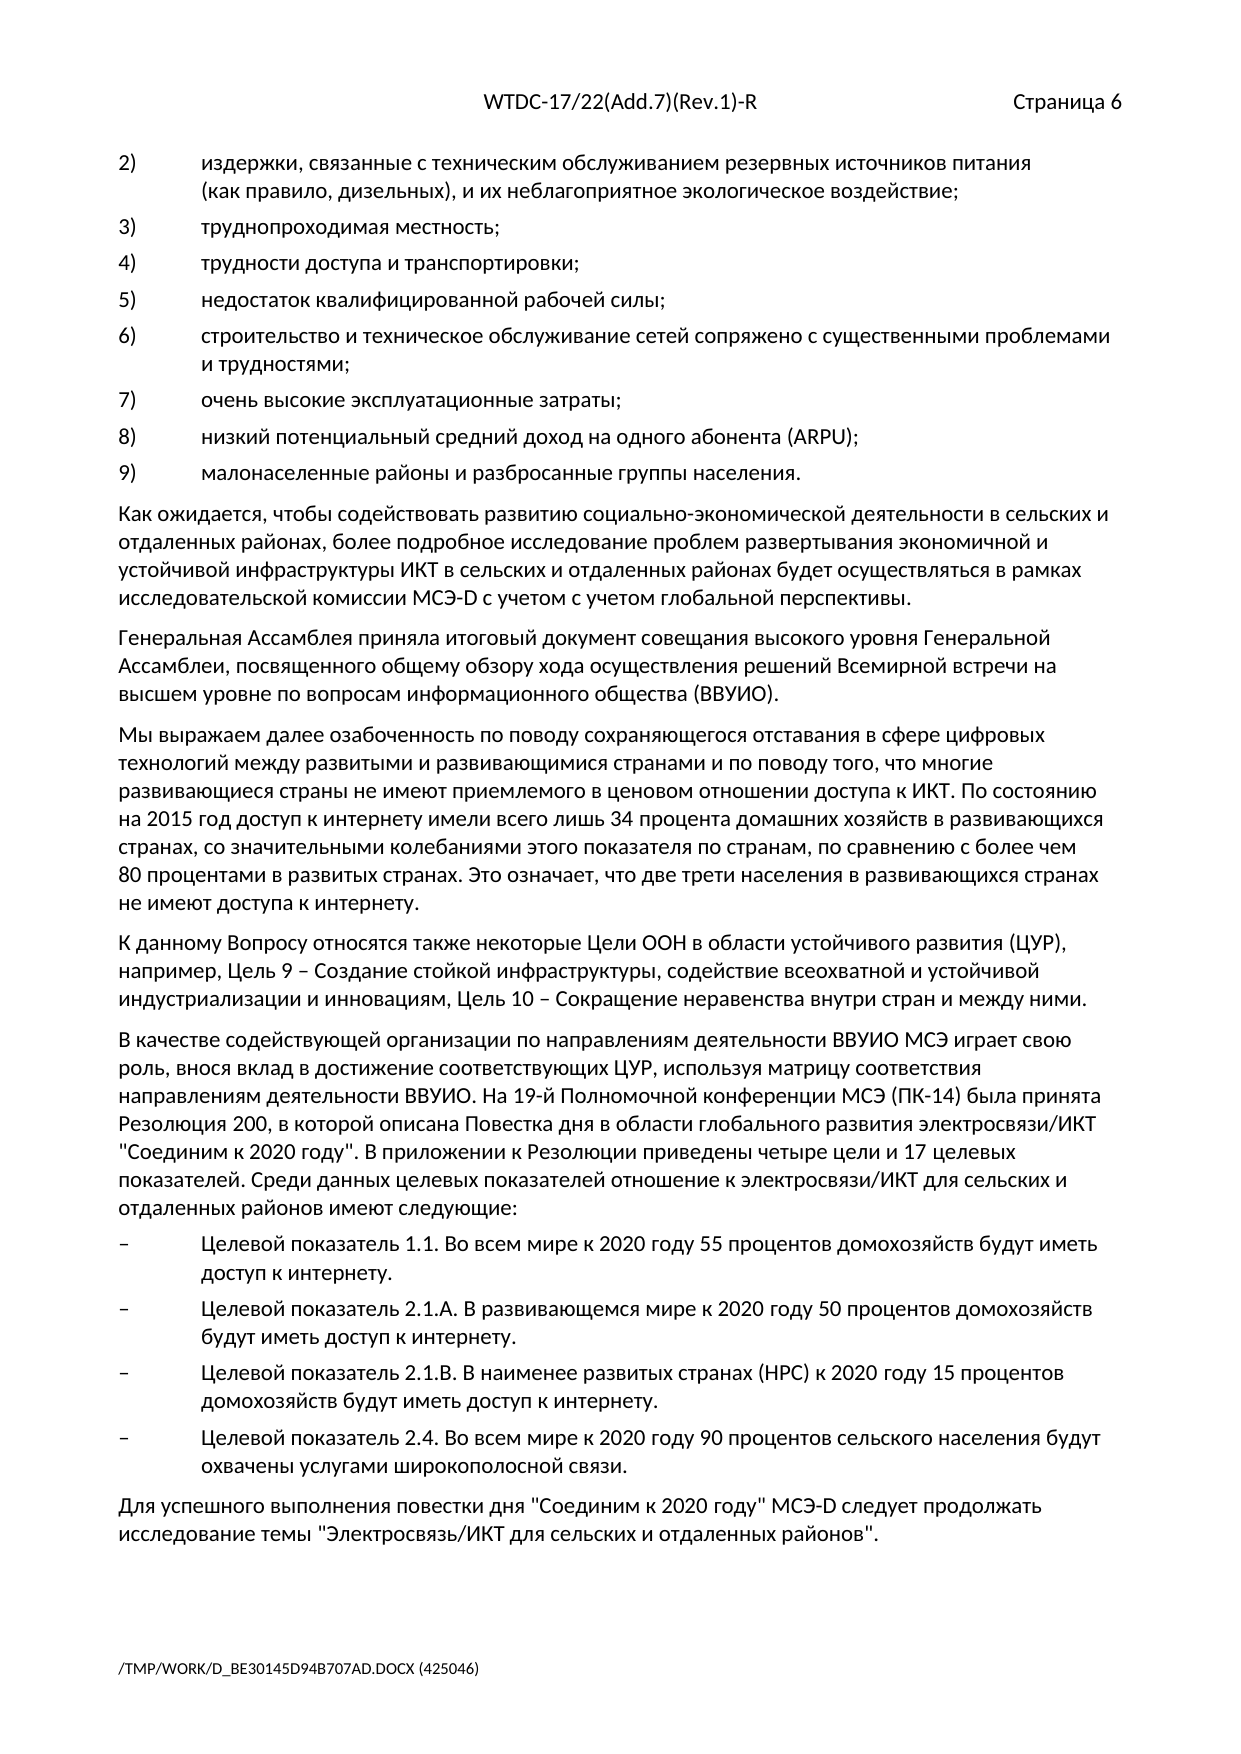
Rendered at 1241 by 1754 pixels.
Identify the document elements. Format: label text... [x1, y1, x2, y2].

text 7) очень высокие эксплуатационные затраты; [118, 386, 1122, 413]
text 6) строительство и техническое обслуживание сетей сопряжено с существенными проблемами и трудностями; [118, 321, 1122, 377]
text 4) трудности доступа и транспортировки; [118, 248, 1122, 276]
text 5) недостаток квалифицированной рабочей силы; [118, 285, 1122, 313]
text 8) низкий потенциальный средний доход на одного абонента (ARPU); [118, 422, 1122, 450]
text 2) издержки, связанные с техническим обслуживанием резервных источников питания (как правило, дизельных), и их неблагоприятное экологическое воздействие; [118, 148, 1122, 204]
text 3) труднопроходимая местность; [118, 212, 1122, 240]
text Как ожидается, более подробное исследование проблем развертывания экономичной и устойчивой инфраструктуры ИКТ в сельских и отдаленных районах будет осуществляться в рамках исследовательской комиссии МСЭ-D с учетом с учетом глобальной перспективы. [118, 499, 1122, 611]
text 9) малонаселенные районы и разбросанные группы населения. [118, 458, 1122, 486]
